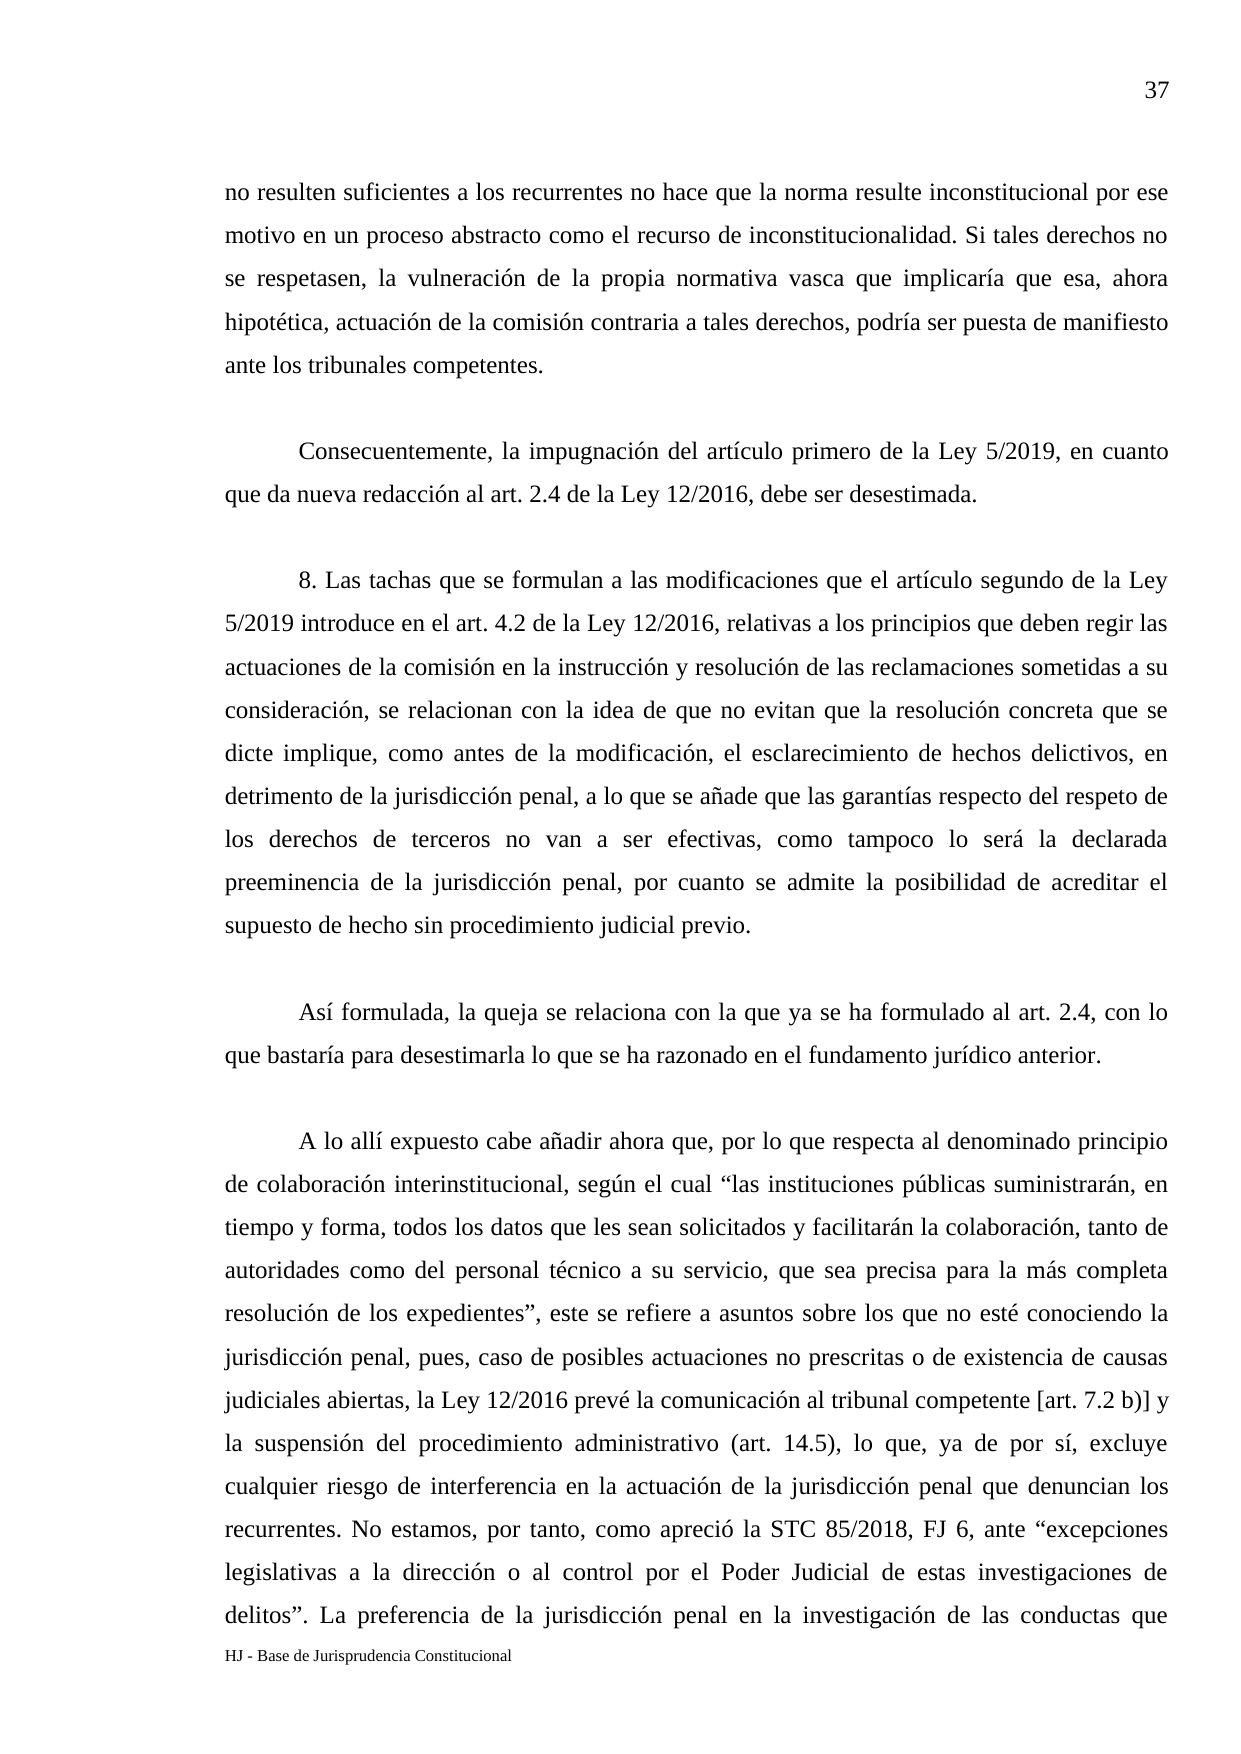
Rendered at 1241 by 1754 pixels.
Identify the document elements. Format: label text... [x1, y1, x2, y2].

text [224, 177, 1169, 378]
text Consecuentemente, la impugnación del artículo primero de la Ley 5/2019, en cuanto que da nueva redacción al art. 2.4 de la Ley 12/2016, debe ser desestimada. [224, 436, 1169, 508]
text Así formulada, la queja se relaciona con la que ya se ha formulado al art. 2.4, con lo que bastaría para desestimarla lo que se ha razonado en el fundamento jurídico anterior. [224, 997, 1169, 1068]
text 8. Las tachas que se formulan a las modificaciones que el artículo segundo de la Ley 5/2019 introduce en el art. 4.2 de la Ley 12/2016, relativas a los principios que deben regir las actuaciones de la comisión en la instrucción y resolución de las reclamaciones sometidas a su consideración, se relacionan con la idea de que no evitan que la resolución concreta que se dicte implique, como antes de la modificación, el esclarecimiento de hechos delictivos, en detrimento de la jurisdicción penal, a lo que se añade que las garantías respecto del respeto de los derechos de terceros no van a ser efectivas, como tampoco lo será la declarada preeminencia de la jurisdicción penal, por cuanto se admite la posibilidad de acreditar el supuesto de hecho sin procedimiento judicial previo. [224, 565, 1169, 939]
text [224, 1126, 1169, 1629]
